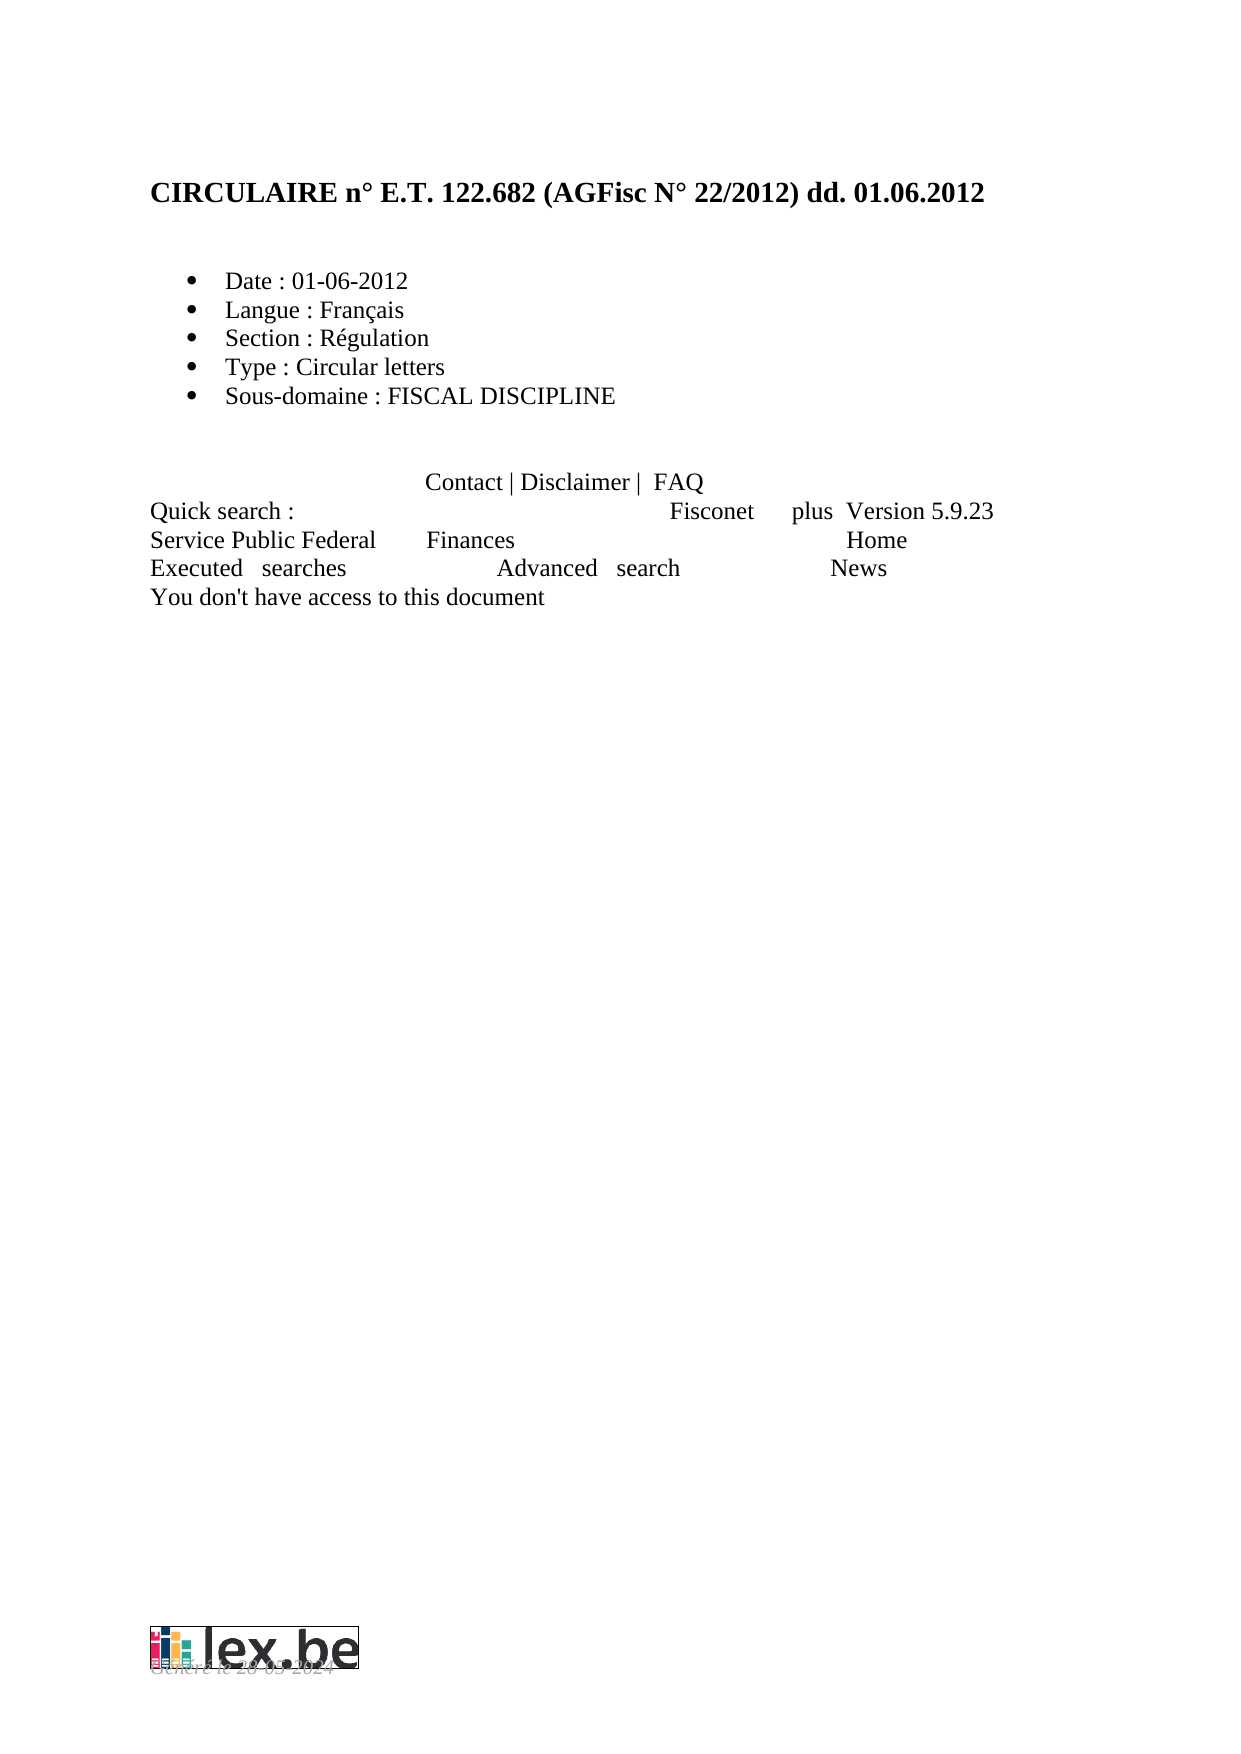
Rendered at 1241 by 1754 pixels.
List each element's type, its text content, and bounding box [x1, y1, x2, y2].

list Section : Régulation [187, 323, 1090, 352]
list Date : 01-06-2012 [187, 266, 1090, 295]
list Type : Circular letters [187, 352, 1090, 381]
picture [151, 1627, 358, 1668]
subtitle CIRCULAIRE n° E.T. 122.682 (AGFisc N° 22/2012) dd. 01.06.2012 [150, 175, 1090, 208]
text Contact | Disclaimer | FAQ Quick search : Fisconet plus Version 5.9.23 Service Public Federal Finances Home Executed searches Advanced search News You don't have access to this document [150, 467, 1090, 611]
list Sous-domaine : FISCAL DISCIPLINE [187, 381, 1090, 410]
list Langue : Français [187, 295, 1090, 323]
